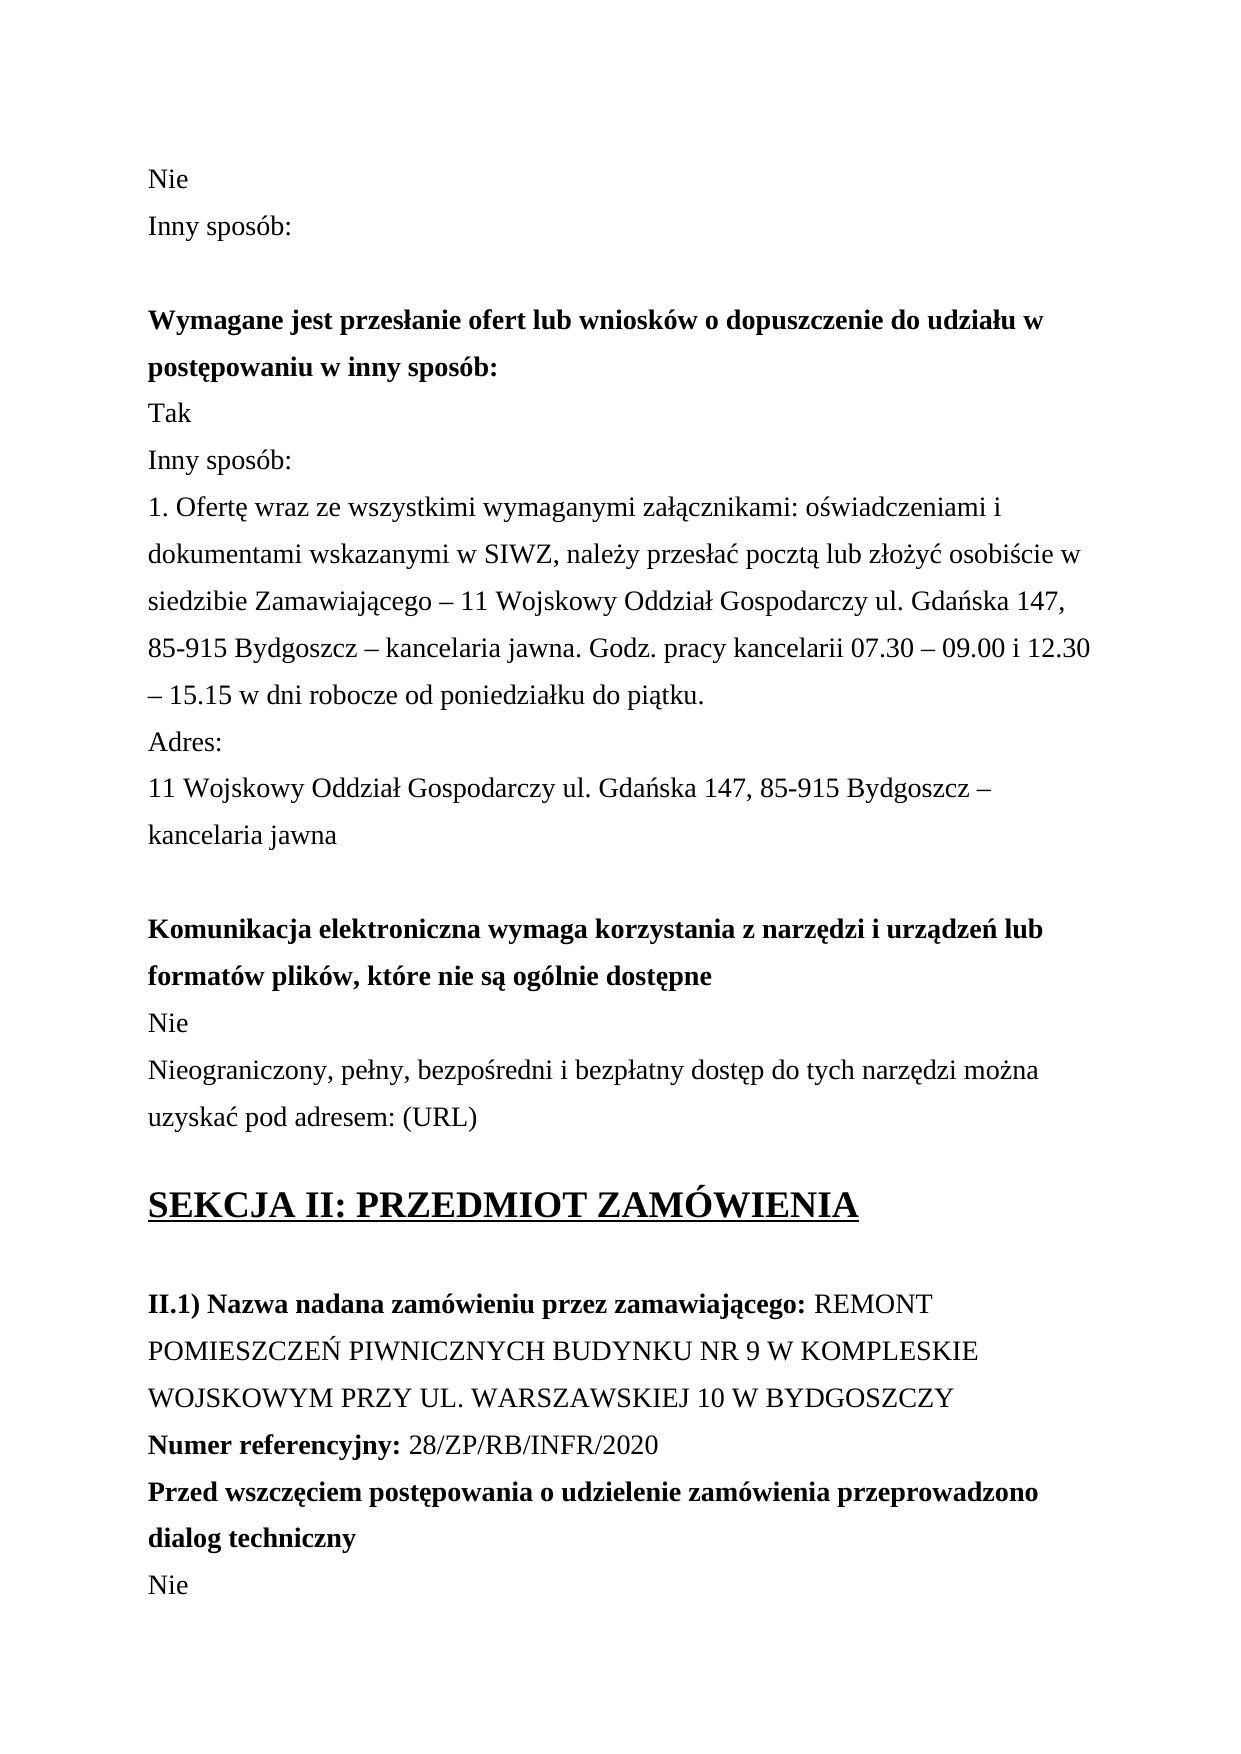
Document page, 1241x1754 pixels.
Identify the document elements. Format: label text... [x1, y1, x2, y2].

text SEKCJA II: PRZEDMIOT ZAMÓWIENIA [148, 1179, 1093, 1226]
text Nie [148, 1554, 1093, 1601]
text II.1) Nazwa nadana zamówieniu przez zamawiającego: REMONT POMIESZCZEŃ PIWNICZNYCH BUDYNKU NR 9 W KOMPLESKIE WOJSKOWYM PRZY UL. WARSZAWSKIEJ 10 W BYDGOSZCZY Numer referencyjny: 28/ZP/RB/INFR/2020 Przed wszczęciem postępowania o udzielenie zamówienia przeprowadzono dialog techniczny [148, 1226, 1093, 1554]
text Nie Nieograniczony, pełny, bezpośredni i bezpłatny dostęp do tych narzędzi można uzyskać pod adresem: (URL) [148, 991, 1093, 1179]
text Komunikacja elektroniczna wymaga korzystania z narzędzi i urządzeń lub formatów plików, które nie są ogólnie dostępne [148, 851, 1093, 991]
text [148, 148, 1093, 851]
